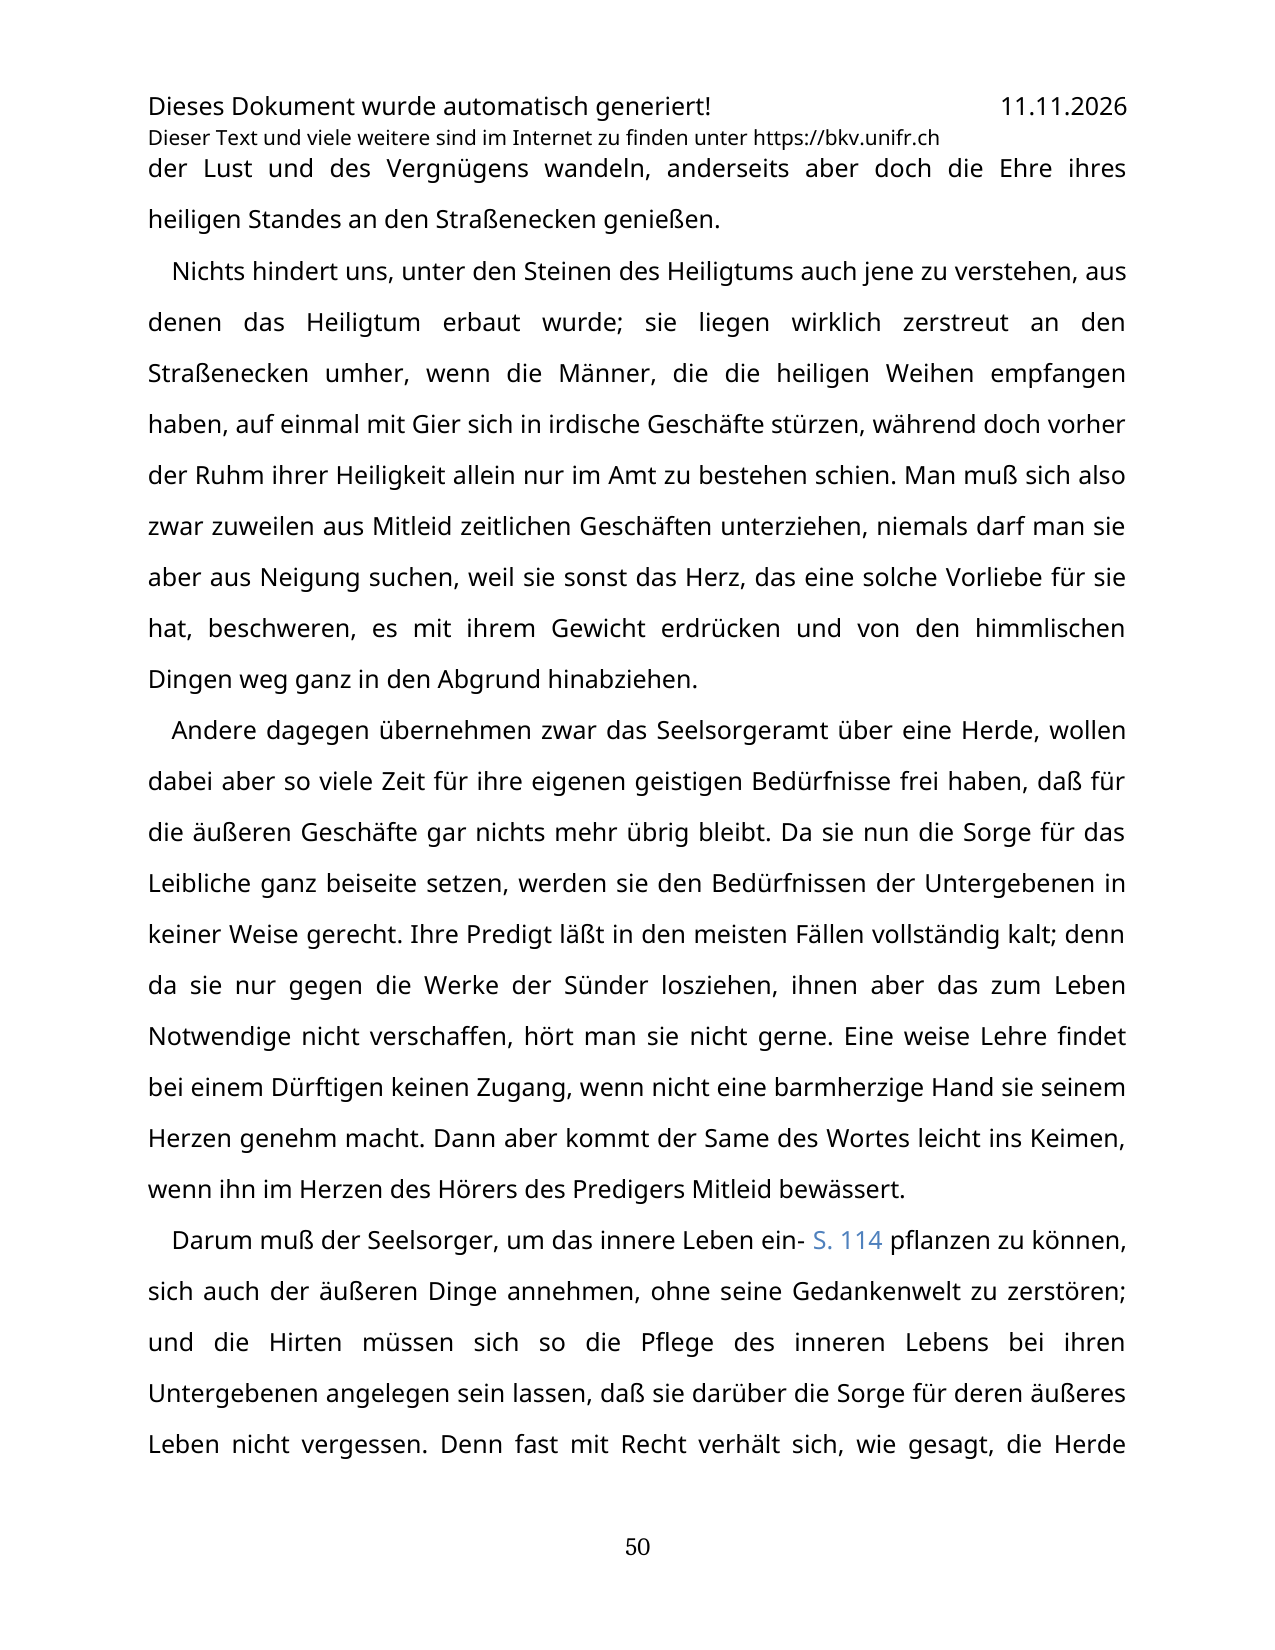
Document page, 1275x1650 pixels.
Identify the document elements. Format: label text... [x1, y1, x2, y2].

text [148, 1223, 1127, 1461]
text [148, 151, 1127, 236]
text Nichts hindert uns, unter den Steinen des Heiligtums auch jene zu verstehen, aus denen das Heiligtum erbaut wurde; sie liegen wirklich zerstreut an den Straßenecken umher, wenn die Männer, die die heiligen Weihen empfangen haben, auf einmal mit Gier sich in irdische Geschäfte stürzen, während doch vorher der Ruhm ihrer Heiligkeit allein nur im Amt zu bestehen schien. Man muß sich also zwar zuweilen aus Mitleid zeitlichen Geschäften unterziehen, niemals darf man sie aber aus Neigung suchen, weil sie sonst das Herz, das eine solche Vorliebe für sie hat, beschweren, es mit ihrem Gewicht erdrücken und von den himmlischen Dingen weg ganz in den Abgrund hinabziehen. [148, 253, 1127, 696]
text Andere dagegen übernehmen zwar das Seelsorgeramt über eine Herde, wollen dabei aber so viele Zeit für ihre eigenen geistigen Bedürfnisse frei haben, daß für die äußeren Geschäfte gar nichts mehr übrig bleibt. Da sie nun die Sorge für das Leibliche ganz beiseite setzen, werden sie den Bedürfnissen der Untergebenen in keiner Weise gerecht. Ihre Predigt läßt in den meisten Fällen vollständig kalt; denn da sie nur gegen die Werke der Sünder losziehen, ihnen aber das zum Leben Notwendige nicht verschaffen, hört man sie nicht gerne. Eine weise Lehre findet bei einem Dürftigen keinen Zugang, wenn nicht eine barmherzige Hand sie seinem Herzen genehm macht. Dann aber kommt der Same des Wortes leicht ins Keimen, wenn ihn im Herzen des Hörers des Predigers Mitleid bewässert. [148, 712, 1127, 1206]
